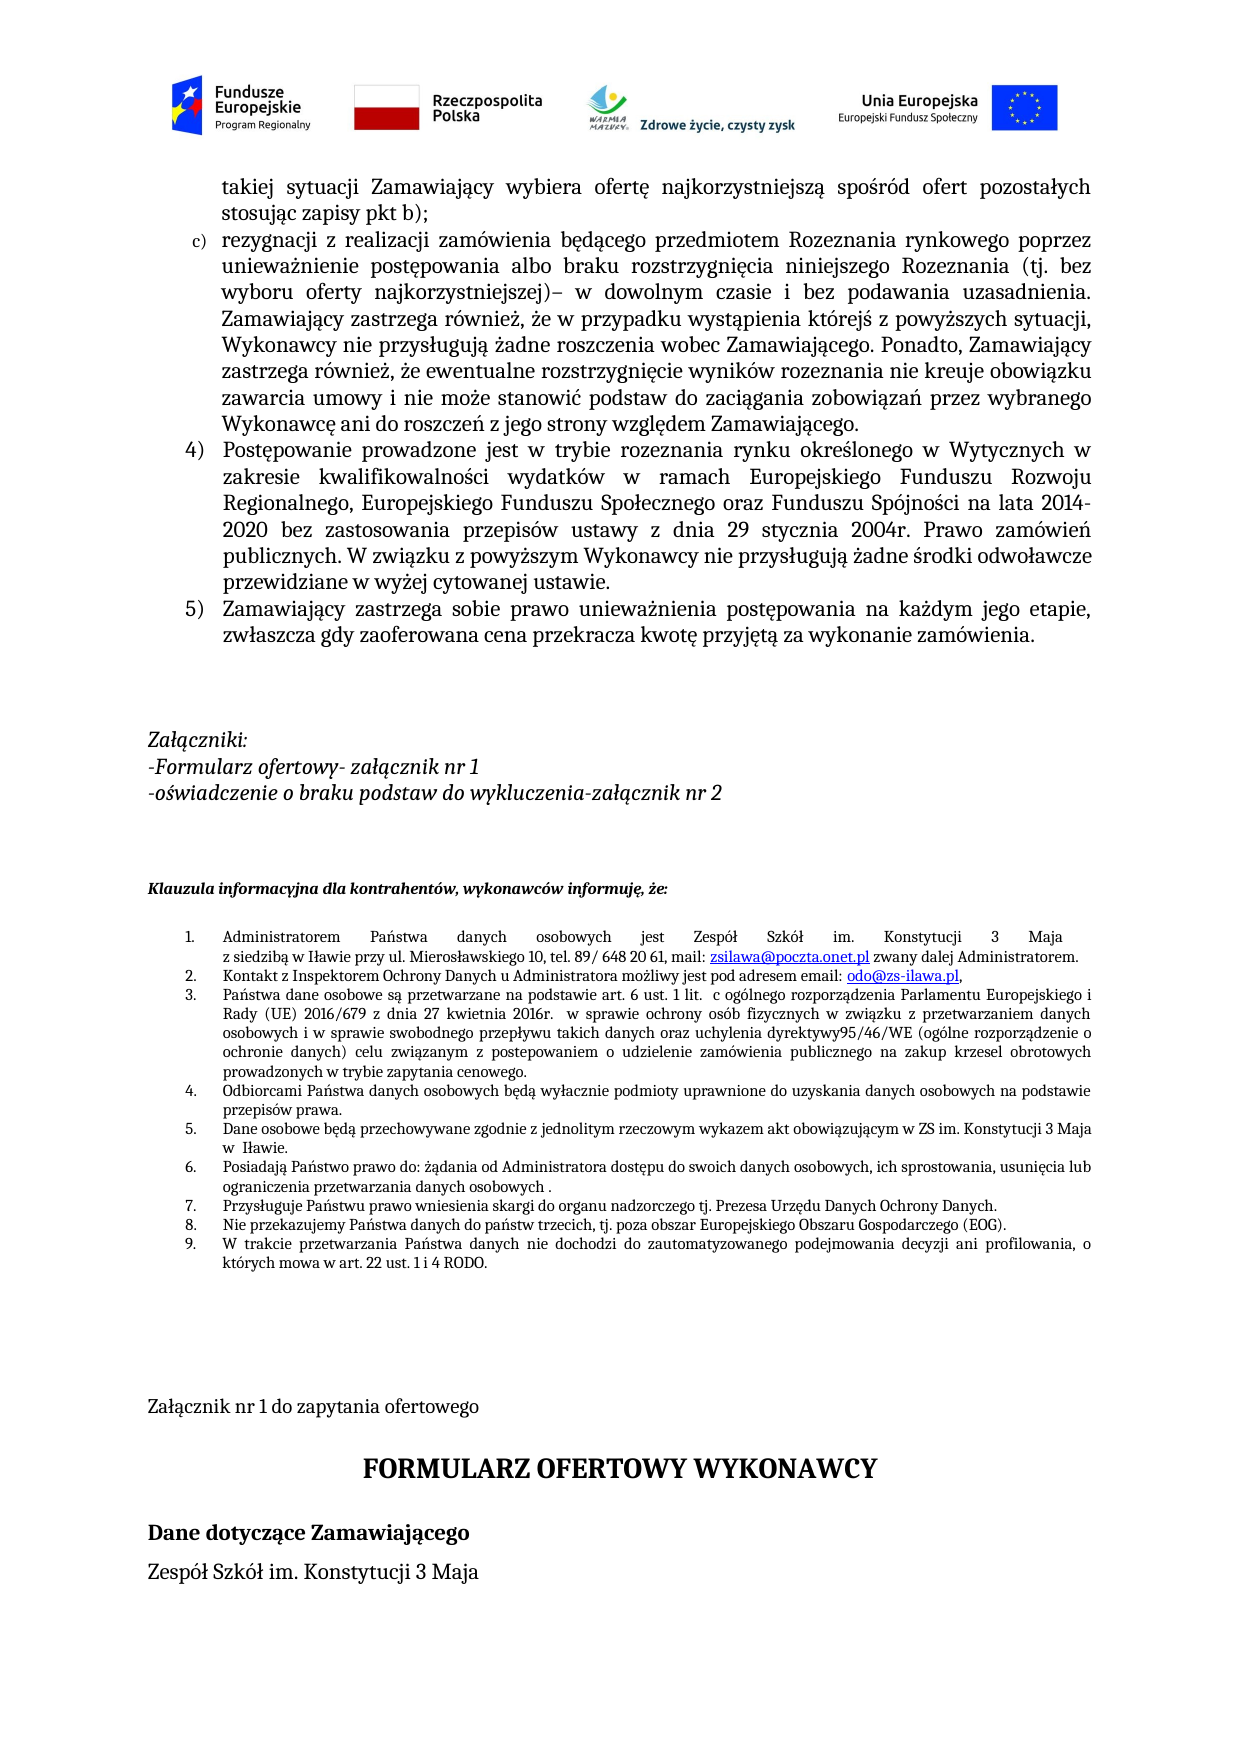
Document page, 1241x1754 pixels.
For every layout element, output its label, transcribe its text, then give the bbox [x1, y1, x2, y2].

text Dane dotyczące Zamawiającego [148, 1520, 1093, 1546]
list Dane osobowe będą przechowywane zgodnie z jednolitym rzeczowym wykazem akt obowiązującym w ZS im. Konstytucji 3 Maja w Iławie. [185, 1119, 1093, 1158]
list Administratorem Państwa danych osobowych jest Zespół Szkół im. Konstytucji 3 Maja z siedzibą w Iławie przy ul. Mierosławskiego 10, tel. 89/ 648 20 61, mail: zsilawa@poczta.onet.pl zwany dalej Administratorem. [185, 928, 1093, 966]
picture [147, 59, 1079, 149]
text Klauzula informacyjna dla kontrahentów, wykonawców informuję, że: [148, 879, 1093, 899]
list Nie przekazujemy Państwa danych do państw trzecich, tj. poza obszar Europejskiego Obszaru Gospodarczego (EOG). [185, 1215, 1093, 1234]
text -oświadczenie o braku podstaw do wykluczenia-załącznik nr 2 [148, 780, 1093, 806]
list Postępowanie prowadzone jest w trybie rozeznania rynku określonego w Wytycznych w zakresie kwalifikowalności wydatków w ramach Europejskiego Funduszu Rozwoju Regionalnego, Europejskiego Funduszu Społecznego oraz Funduszu Spójności na lata 2014-2020 bez zastosowania przepisów ustawy z dnia 29 stycznia 2004r. Prawo zamówień publicznych. W związku z powyższym Wykonawcy nie przysługują żadne środki odwoławcze przewidziane w wyżej cytowanej ustawie. [185, 437, 1093, 595]
text -Formularz ofertowy- załącznik nr 1 [148, 753, 1093, 780]
text Załącznik nr 1 do zapytania ofertowego [148, 1395, 1093, 1419]
list Państwa dane osobowe są przetwarzane na podstawie art. 6 ust. 1 lit. c ogólnego rozporządzenia Parlamentu Europejskiego i Rady (UE) 2016/679 z dnia 27 kwietnia 2016r. w sprawie ochrony osób fizycznych w związku z przetwarzaniem danych osobowych i w sprawie swobodnego przepływu takich danych oraz uchylenia dyrektywy95/46/WE (ogólne rozporządzenie o ochronie danych) celu związanym z postepowaniem o udzielenie zamówienia publicznego na zakup krzesel obrotowych prowadzonych w trybie zapytania cenowego. [185, 985, 1093, 1081]
text Zespół Szkół im. Konstytucji 3 Maja [148, 1559, 1093, 1586]
list Posiadają Państwo prawo do: żądania od Administratora dostępu do swoich danych osobowych, ich sprostowania, usunięcia lub ograniczenia przetwarzania danych osobowych . [185, 1158, 1093, 1196]
text Załączniki: [148, 727, 1093, 753]
text FORMULARZ OFERTOWY WYKONAWCY [148, 1453, 1093, 1486]
list W trakcie przetwarzania Państwa danych nie dochodzi do zautomatyzowanego podejmowania decyzji ani profilowania, o których mowa w art. 22 ust. 1 i 4 RODO. [185, 1234, 1093, 1273]
list Odbiorcami Państwa danych osobowych będą wyłacznie podmioty uprawnione do uzyskania danych osobowych na podstawie przepisów prawa. [185, 1081, 1093, 1119]
list Kontakt z Inspektorem Ochrony Danych u Administratora możliwy jest pod adresem email: odo@zs-ilawa.pl, [185, 966, 1093, 985]
list Przysługuje Państwu prawo wniesienia skargi do organu nadzorczego tj. Prezesa Urzędu Danych Ochrony Danych. [185, 1196, 1093, 1215]
list rezygnacji z realizacji zamówienia będącego przedmiotem Rozeznania rynkowego poprzez unieważnienie postępowania albo braku rozstrzygnięcia niniejszego Rozeznania (tj. bez wyboru oferty najkorzystniejszej)– w dowolnym czasie i bez podawania uzasadnienia. Zamawiający zastrzega również, że w przypadku wystąpienia którejś z powyższych sytuacji, Wykonawcy nie przysługują żadne roszczenia wobec Zamawiającego. Ponadto, Zamawiający zastrzega również, że ewentualne rozstrzygnięcie wyników rozeznania nie kreuje obowiązku zawarcia umowy i nie może stanowić podstaw do zaciągania zobowiązań przez wybranego Wykonawcę ani do roszczeń z jego strony względem Zamawiającego. [192, 226, 1093, 437]
list Zamawiający zastrzega sobie prawo unieważnienia postępowania na każdym jego etapie, zwłaszcza gdy zaoferowana cena przekracza kwotę przyjętą za wykonanie zamówienia. [185, 595, 1093, 648]
